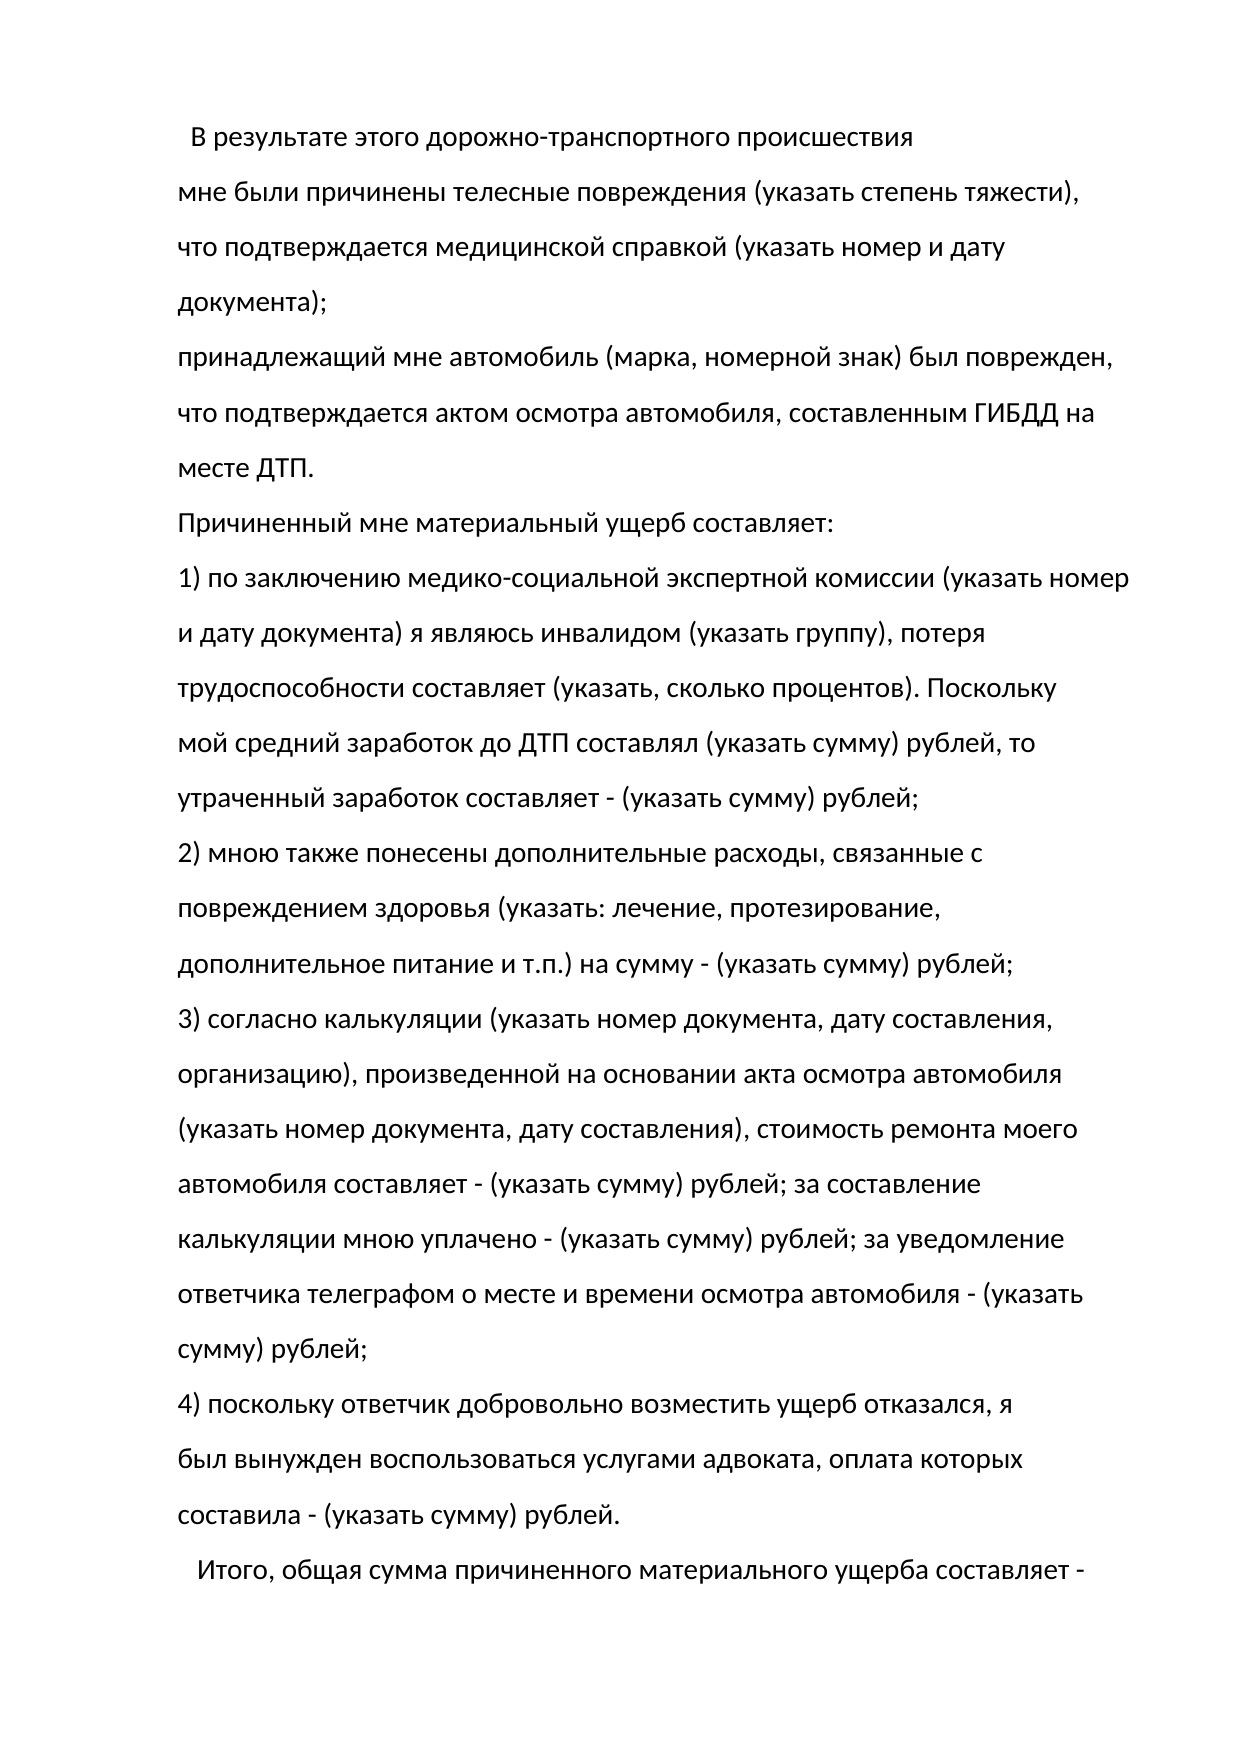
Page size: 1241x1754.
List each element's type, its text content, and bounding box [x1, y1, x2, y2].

text был вынужден воспользоваться услугами адвоката, оплата которых [177, 1441, 1152, 1476]
text сумму) рублей; [177, 1330, 1152, 1366]
text ответчика телеграфом о месте и времени осмотра автомобиля - (указать [177, 1275, 1152, 1311]
text Итого, общая сумма причиненного материального ущерба составляет - [177, 1551, 1152, 1586]
text и дату документа) я являюсь инвалидом (указать группу), потеря [177, 614, 1152, 650]
text калькуляции мною уплачено - (указать сумму) рублей; за уведомление [177, 1220, 1152, 1256]
text документа); [177, 283, 1152, 319]
text утраченный заработок составляет - (указать сумму) рублей; [177, 779, 1152, 815]
text месте ДТП. [177, 449, 1152, 484]
text трудоспособности составляет (указать, сколько процентов). Поскольку [177, 669, 1152, 705]
text 1) по заключению медико-социальной экспертной комиссии (указать номер [177, 559, 1152, 594]
text принадлежащий мне автомобиль (марка, номерной знак) был поврежден, [177, 338, 1152, 374]
text В результате этого дорожно-транспортного происшествия [177, 118, 1152, 154]
text мне были причинены телесные повреждения (указать степень тяжести), [177, 173, 1152, 209]
text Причиненный мне материальный ущерб составляет: [177, 504, 1152, 539]
text дополнительное питание и т.п.) на сумму - (указать сумму) рублей; [177, 945, 1152, 980]
text (указать номер документа, дату составления), стоимость ремонта моего [177, 1110, 1152, 1146]
text что подтверждается актом осмотра автомобиля, составленным ГИБДД на [177, 394, 1152, 429]
text 2) мною также понесены дополнительные расходы, связанные с [177, 834, 1152, 870]
text организацию), произведенной на основании акта осмотра автомобиля [177, 1055, 1152, 1091]
text повреждением здоровья (указать: лечение, протезирование, [177, 889, 1152, 925]
text 3) согласно калькуляции (указать номер документа, дату составления, [177, 1000, 1152, 1035]
text мой средний заработок до ДТП составлял (указать сумму) рублей, то [177, 724, 1152, 760]
text что подтверждается медицинской справкой (указать номер и дату [177, 228, 1152, 264]
text автомобиля составляет - (указать сумму) рублей; за составление [177, 1165, 1152, 1201]
text составила - (указать сумму) рублей. [177, 1496, 1152, 1531]
text 4) поскольку ответчик добровольно возместить ущерб отказался, я [177, 1386, 1152, 1421]
